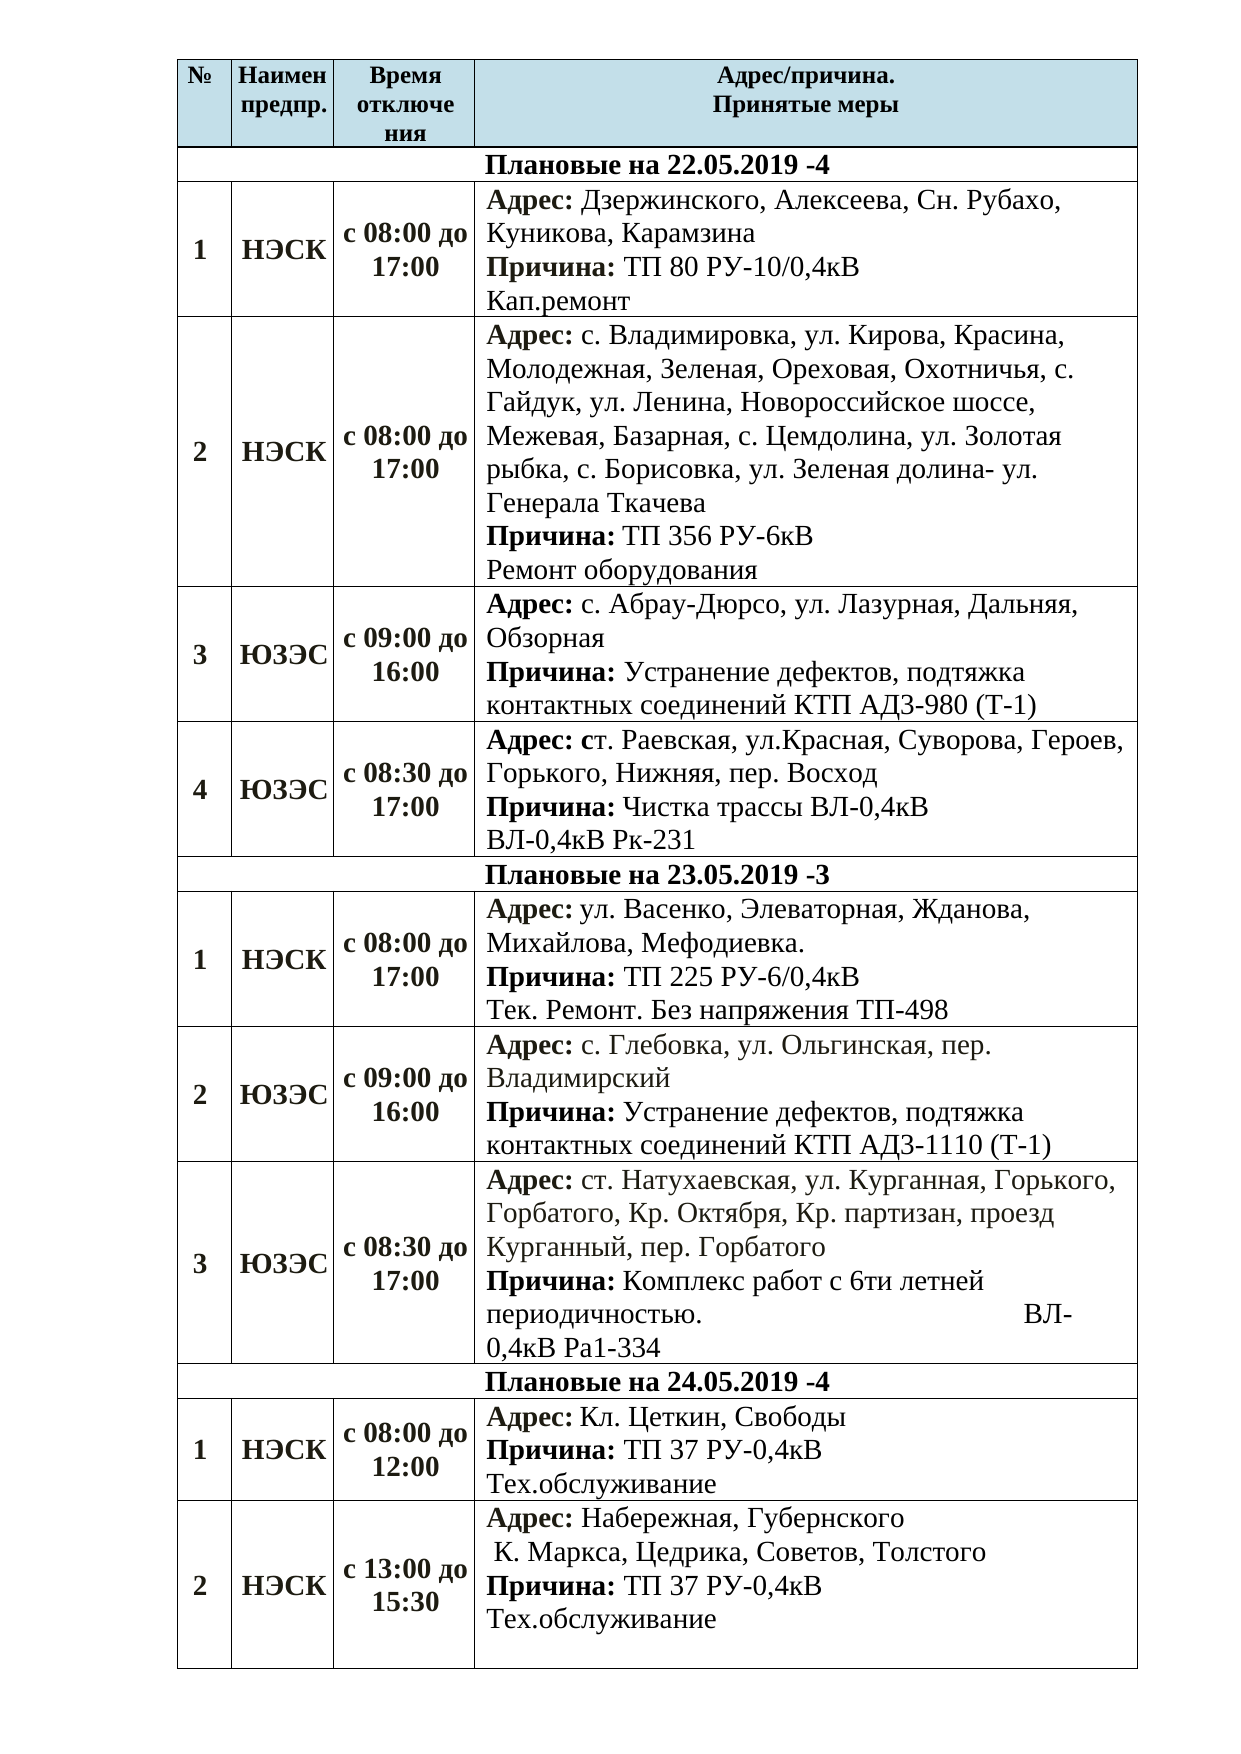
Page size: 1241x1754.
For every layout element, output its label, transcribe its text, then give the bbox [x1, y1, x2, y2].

table_header № [178, 60, 231, 146]
table_cell ЮЗЭС [232, 1162, 333, 1363]
table_header Адрес/причина. Принятые меры [475, 60, 1137, 146]
table_cell с 08:00 до 17:00 [334, 317, 474, 586]
table_cell с 08:00 до 17:00 [334, 182, 474, 316]
table_cell НЭСК [232, 892, 333, 1026]
table_cell с 13:00 до 15:30 [334, 1501, 474, 1668]
table_cell ЮЗЭС [232, 587, 333, 721]
table_cell с 08:00 до 17:00 [334, 892, 474, 1026]
table_cell Адрес: с. Абрау-Дюрсо, ул. Лазурная, Дальняя, Обзорная Причина: Устранение дефектов, подтяжка контактных соединений КТП АД3-980 (Т-1) [475, 587, 1137, 721]
table_cell 1 [178, 182, 231, 316]
table_cell 2 [178, 1027, 231, 1161]
table_cell с 08:30 до 17:00 [334, 722, 474, 856]
table_cell Плановые на 22.05.2019 -4 [178, 148, 1137, 181]
table_cell с 09:00 до 16:00 [334, 587, 474, 721]
table_header Наимен предпр. [232, 60, 333, 146]
table_cell Адрес: Дзержинского, Алексеева, Сн. Рубахо, Куникова, Карамзина Причина: ТП 80 РУ-10/0,4кВ Кап.ремонт [475, 182, 1137, 316]
table_cell с 09:00 до 16:00 [334, 1027, 474, 1161]
table_cell 2 [178, 1501, 231, 1668]
table_cell НЭСК [232, 317, 333, 586]
table_cell 3 [178, 587, 231, 721]
table_cell Адрес: ст. Натухаевская, ул. Курганная, Горького, Горбатого, Кр. Октября, Кр. партизан, проезд Курганный, пер. Горбатого Причина: Комплекс работ с 6ти летней периодичностью. ВЛ-0,4кВ Ра1-334 [475, 1162, 1137, 1363]
table_cell Адрес: с. Глебовка, ул. Ольгинская, пер. Владимирский Причина: Устранение дефектов, подтяжка контактных соединений КТП АД3-1110 (Т-1) [475, 1027, 1137, 1161]
table_cell 1 [178, 892, 231, 1026]
table_cell Адрес: ул. Васенко, Элеваторная, Жданова, Михайлова, Мефодиевка. Причина: ТП 225 РУ-6/0,4кВ Тек. Ремонт. Без напряжения ТП-498 [475, 892, 1137, 1026]
table_cell с 08:00 до 12:00 [334, 1399, 474, 1499]
table_cell НЭСК [232, 1501, 333, 1668]
table_cell 1 [178, 1399, 231, 1499]
table_cell Адрес: с. Владимировка, ул. Кирова, Красина, Молодежная, Зеленая, Ореховая, Охотничья, с. Гайдук, ул. Ленина, Новороссийское шоссе, Межевая, Базарная, с. Цемдолина, ул. Золотая рыбка, с. Борисовка, ул. Зеленая долина- ул. Генерала Ткачева Причина: ТП 356 РУ-6кВ Ремонт оборудования [475, 317, 1137, 586]
table_cell НЭСК [232, 182, 333, 316]
table_cell 4 [178, 722, 231, 856]
table_cell Адрес: Набережная, Губернского К. Маркса, Цедрика, Советов, Толстого Причина: ТП 37 РУ-0,4кВ Тех.обслуживание [475, 1501, 1137, 1668]
table_cell 2 [178, 317, 231, 586]
table_cell ЮЗЭС [232, 722, 333, 856]
table_cell с 08:30 до 17:00 [334, 1162, 474, 1363]
table_cell 3 [178, 1162, 231, 1363]
table_cell НЭСК [232, 1399, 333, 1499]
table_cell Плановые на 24.05.2019 -4 [178, 1364, 1137, 1398]
table_cell ЮЗЭС [232, 1027, 333, 1161]
table_cell Адрес: ст. Раевская, ул.Красная, Суворова, Героев, Горького, Нижняя, пер. Восход Причина: Чистка трассы ВЛ-0,4кВ ВЛ-0,4кВ Рк-231 [475, 722, 1137, 856]
table_cell Плановые на 23.05.2019 -3 [178, 857, 1137, 891]
table_cell Адрес: Кл. Цеткин, Свободы Причина: ТП 37 РУ-0,4кВ Тех.обслуживание [475, 1399, 1137, 1499]
table_header Время отключе ния [334, 60, 474, 146]
